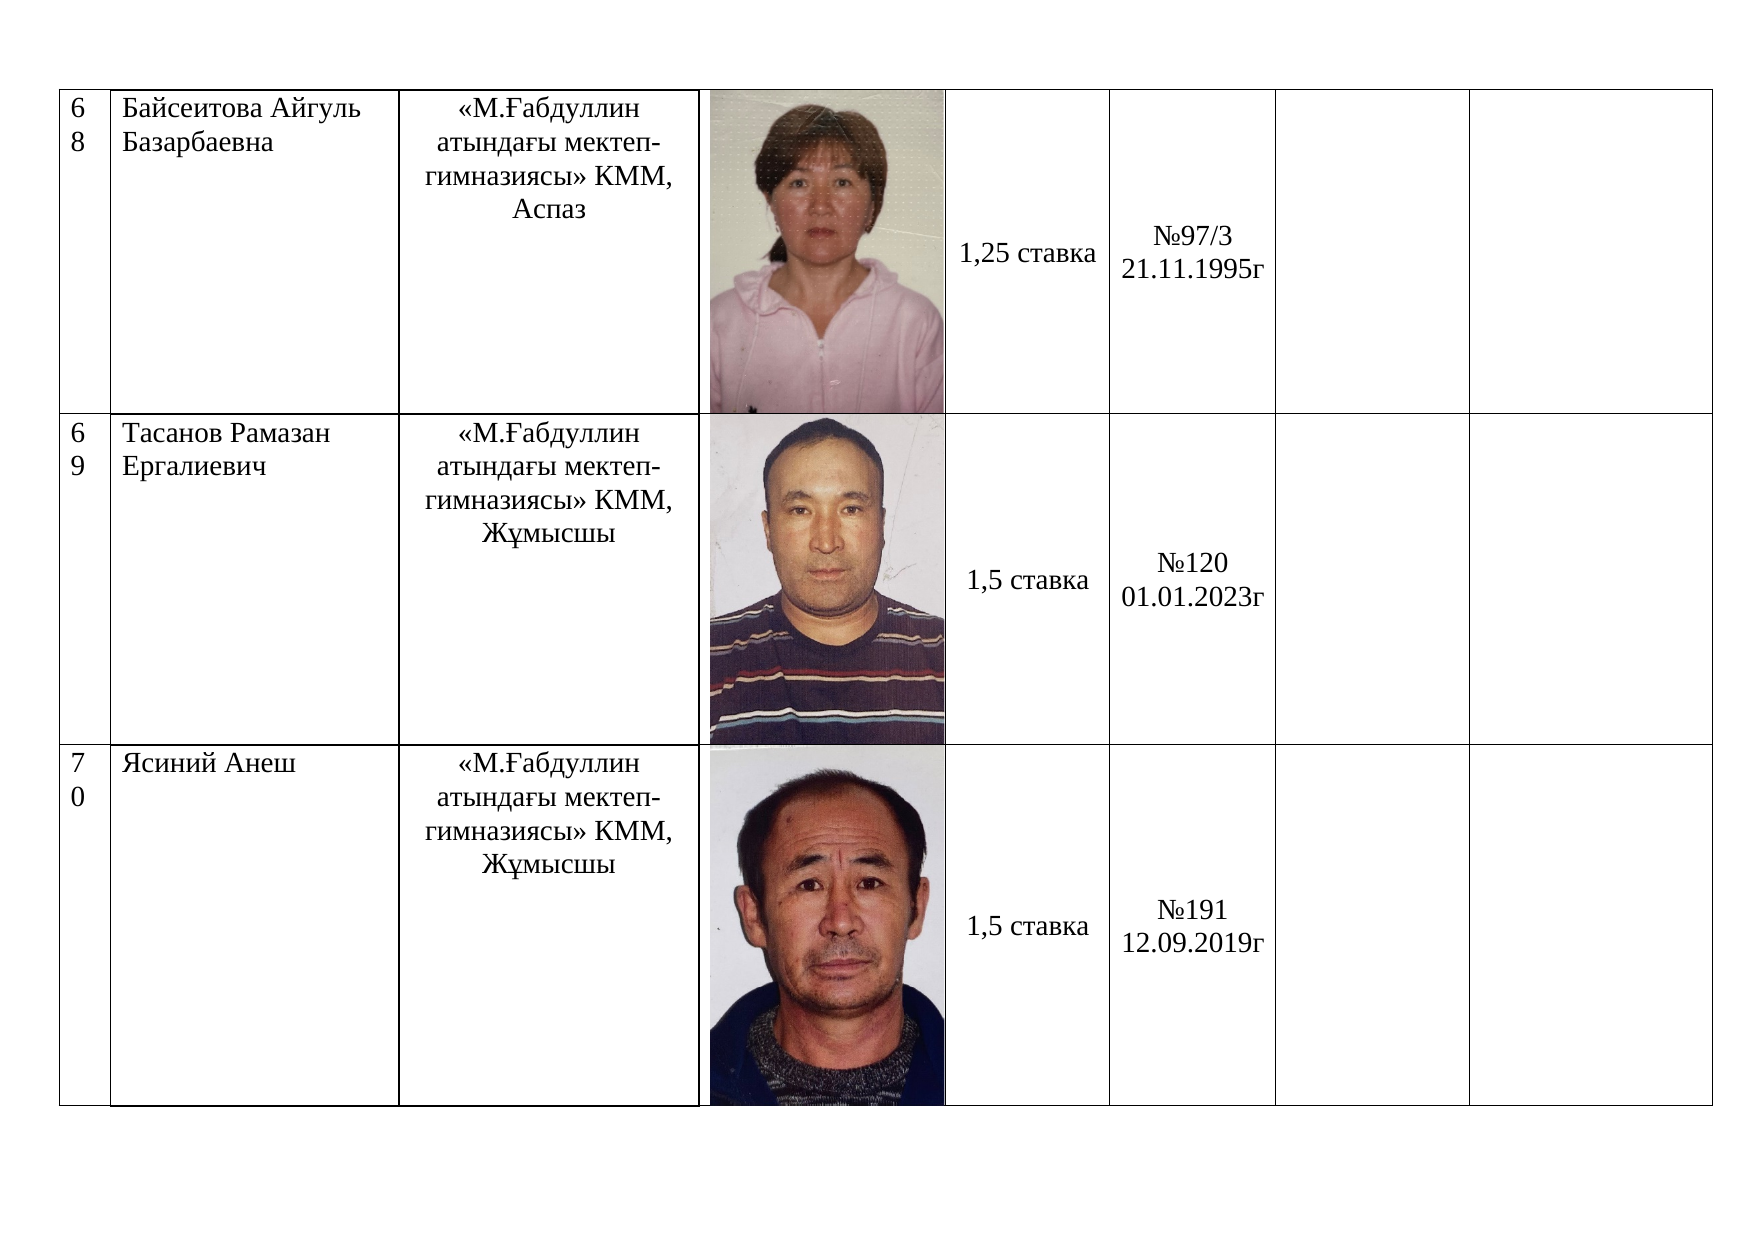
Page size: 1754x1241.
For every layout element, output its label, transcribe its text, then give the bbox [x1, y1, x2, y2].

table_cell «М.Ғабдуллин атындағы мектеп-гимназиясы» КММ, Аспаз [400, 91, 698, 413]
table_cell «М.Ғабдуллин атындағы мектеп-гимназиясы» КММ, Жұмысшы [400, 415, 698, 743]
table_cell Тасанов Рамазан Ергалиевич [111, 415, 398, 743]
table_cell [1470, 745, 1712, 1105]
picture [710, 90, 944, 413]
table_cell №120 01.01.2023г [1110, 414, 1275, 743]
table_cell №191 12.09.2019г [1110, 745, 1275, 1105]
table_cell 68 [60, 90, 110, 413]
table_cell [1276, 414, 1469, 743]
table_cell [1276, 745, 1469, 1105]
table_cell 1,5 ставка [946, 414, 1109, 743]
table_cell 69 [60, 414, 110, 743]
picture [710, 745, 945, 1106]
table_cell [1276, 90, 1469, 413]
table_cell «М.Ғабдуллин атындағы мектеп-гимназиясы» КММ, Жұмысшы [400, 746, 698, 1105]
table_cell [700, 90, 710, 413]
table_cell [700, 414, 710, 743]
table_cell [1470, 90, 1712, 413]
table_cell [1470, 414, 1712, 743]
table_cell 1,25 ставка [946, 90, 1109, 413]
table_cell №97/3 21.11.1995г [1110, 90, 1275, 413]
table_cell 1,5 ставка [946, 745, 1109, 1105]
table_cell [700, 745, 710, 1105]
picture [710, 414, 945, 744]
table_cell Ясиний Анеш [111, 746, 398, 1105]
table_cell 70 [60, 745, 110, 1105]
table_cell Байсеитова Айгуль Базарбаевна [111, 91, 398, 413]
